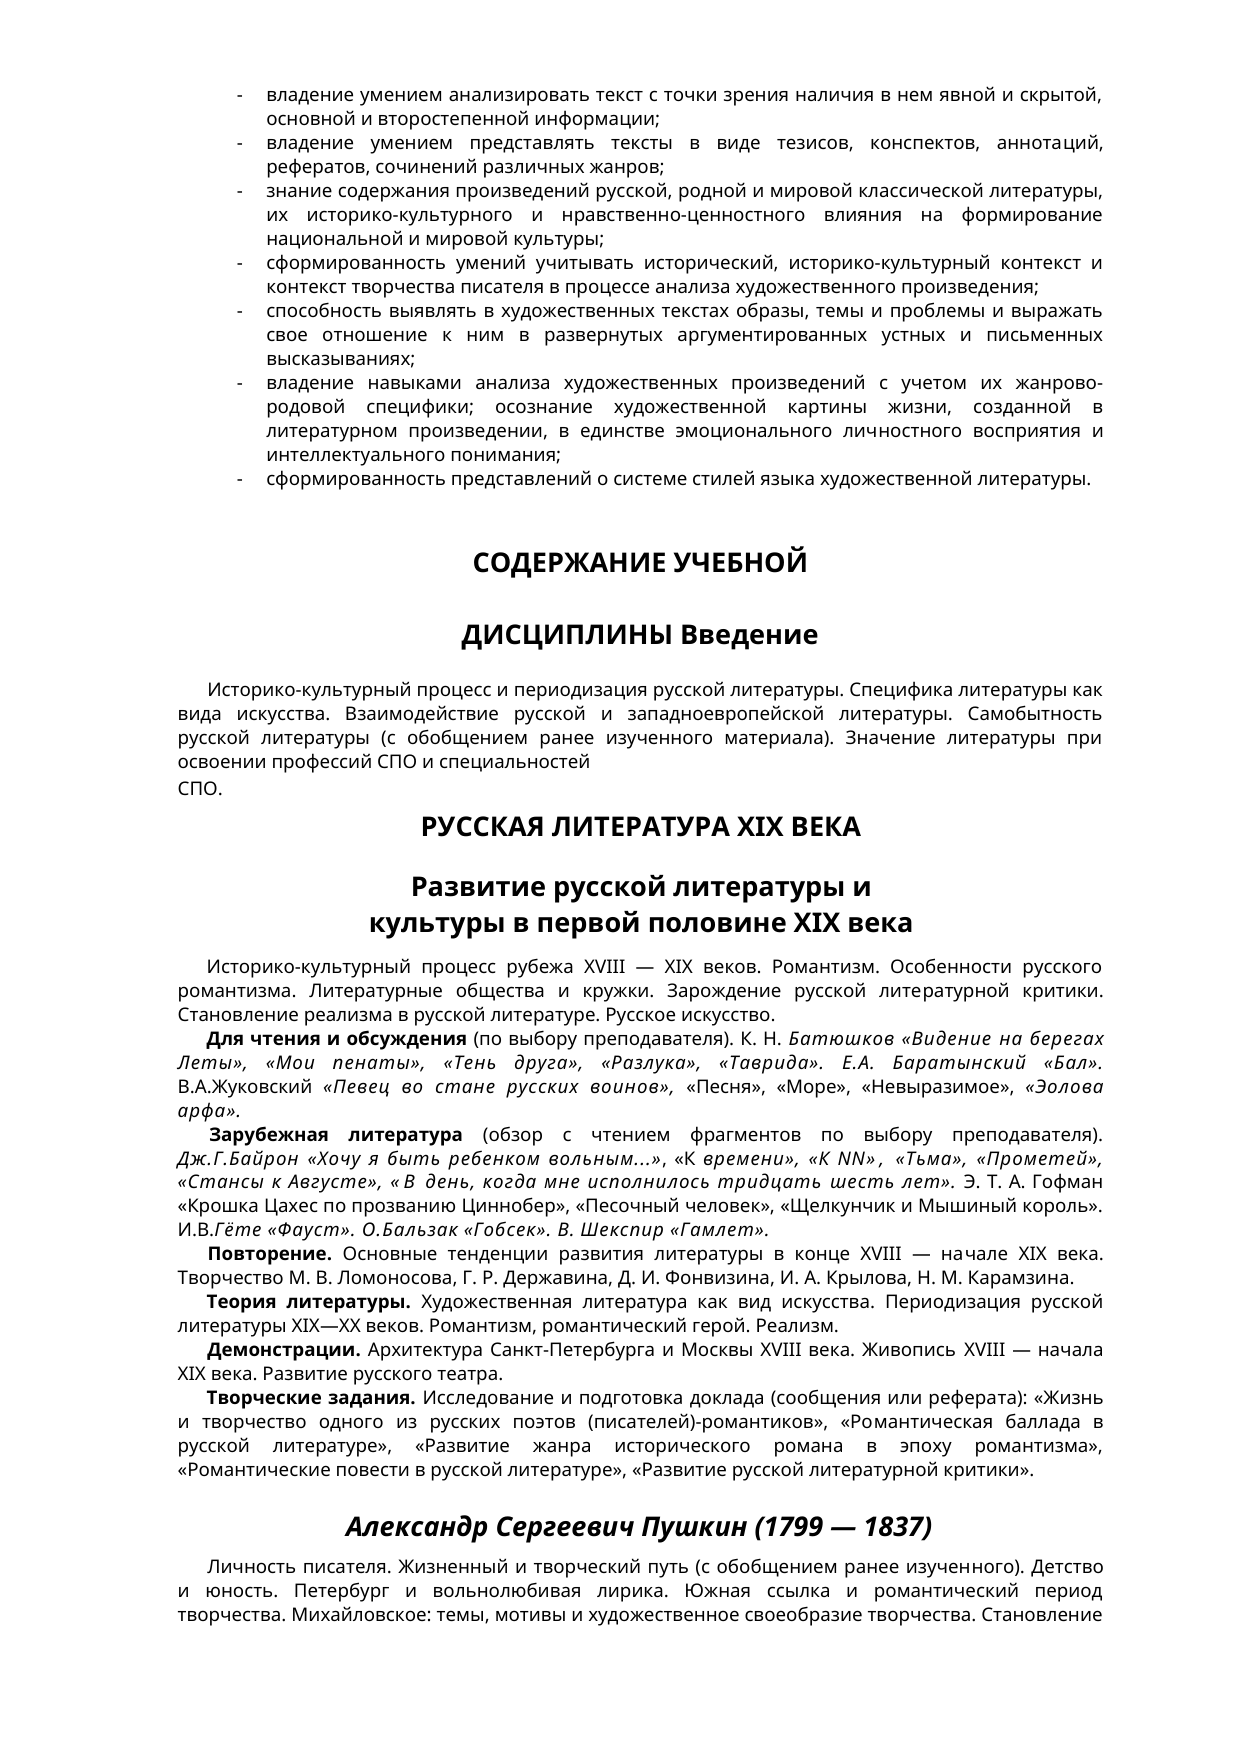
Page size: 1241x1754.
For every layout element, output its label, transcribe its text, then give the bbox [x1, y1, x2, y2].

text СПО. [177, 775, 1104, 801]
text Творческие задания. Исследование и подготовка доклада (сообщения или реферата): «Жизнь и творчество одного из русских поэтов (писателей)-романтиков», «Романтическая баллада в русской литературе», «Развитие жанра исторического романа в эпоху романтизма», «Романтические повести в русской литературе», «Развитие русской литературной критики». [177, 1385, 1104, 1481]
text Демонстрации. Архитектура Санкт-Петербурга и Москвы XVIII века. Живопись XVIII — начала XIX века. Развитие русского театра. [177, 1337, 1104, 1385]
text Александр Сергеевич Пушкин (1799 — 1837) [177, 1508, 1104, 1544]
list способность выявлять в художественных текстах образы, темы и проблемы и выражать свое отношение к ним в развернутых аргументированных устных и письменных высказываниях; [237, 298, 1104, 370]
list владение умением анализировать текст с точки зрения наличия в нем явной и скрытой, основной и второстепенной информации; [237, 83, 1104, 131]
list владение навыками анализа художественных произведений с учетом их жанрово-родовой специфики; осознание художественной картины жизни, созданной в литературном произведении, в единстве эмоционального личностного восприятия и интеллектуального понимания; [237, 370, 1104, 466]
list владение умением представлять тексты в виде тезисов, конспектов, аннотаций, рефератов, сочинений различных жанров; [237, 131, 1104, 178]
text СОДЕРЖАНИЕ УЧЕБНОЙ ДИСЦИПЛИНЫ Введение [370, 516, 910, 658]
text Историко-культурный процесс рубежа XVIII — XIX веков. Романтизм. Особенности русского романтизма. Литературные общества и кружки. Зарождение русской литературной критики. Становление реализма в русской литературе. Русское искусство. [177, 954, 1104, 1026]
text Для чтения и обсуждения (по выбору преподавателя). К. Н. Батюшков «Видение на берегах Леты», «Мои пенаты», «Тень друга», «Разлука», «Таврида». Е.А. Баратынский «Бал». В.А.Жуковский «Певец во стане русских воинов», «Песня», «Море», «Невыразимое», «Эолова арфа». [177, 1026, 1104, 1122]
text РУССКАЯ ЛИТЕРАТУРА XIX ВЕКА [177, 808, 1104, 844]
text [177, 1554, 1104, 1626]
text Зарубежная литература (обзор с чтением фрагментов по выбору преподавателя). Дж.Г.Байрон «Хочу я быть ребенком вольным...», «К времени», «К NN», «Тьма», «Прометей», «Стансы к Августе», «В день, когда мне исполнилось тридцать шесть лет». Э. Т. А. Гофман «Крошка Цахес по прозванию Циннобер», «Песочный человек», «Щелкунчик и Мышиный король». И.В.Гёте «Фауст». О.Бальзак «Гобсек». В. Шекспир «Гамлет». [177, 1122, 1104, 1242]
list знание содержания произведений русской, родной и мировой классической литературы, их историко-культурного и нравственно-ценностного влияния на формирование национальной и мировой культуры; [237, 178, 1104, 250]
list сформированность представлений о системе стилей языка художественной литературы. [237, 466, 1104, 490]
text Теория литературы. Художественная литература как вид искусства. Периодизация русской литературы XIX—XX веков. Романтизм, романтический герой. Реализм. [177, 1289, 1104, 1337]
text Историко-культурный процесс и периодизация русской литературы. Специфика литературы как вида искусства. Взаимодействие русской и западноевропейской литературы. Самобытность русской литературы (с обобщением ранее изученного материала). Значение литературы при освоении профессий СПО и специальностей [177, 677, 1104, 773]
list сформированность умений учитывать исторический, историко-культурный контекст и контекст творчества писателя в процессе анализа художественного произведения; [237, 250, 1104, 298]
text Повторение. Основные тенденции развития литературы в конце XVIII — начале XIX века. Творчество М. В. Ломоносова, Г. Р. Державина, Д. И. Фонвизина, И. А. Крылова, Н. М. Карамзина. [177, 1242, 1104, 1289]
text Развитие русской литературы и культуры в первой половине XIX века [359, 868, 923, 940]
